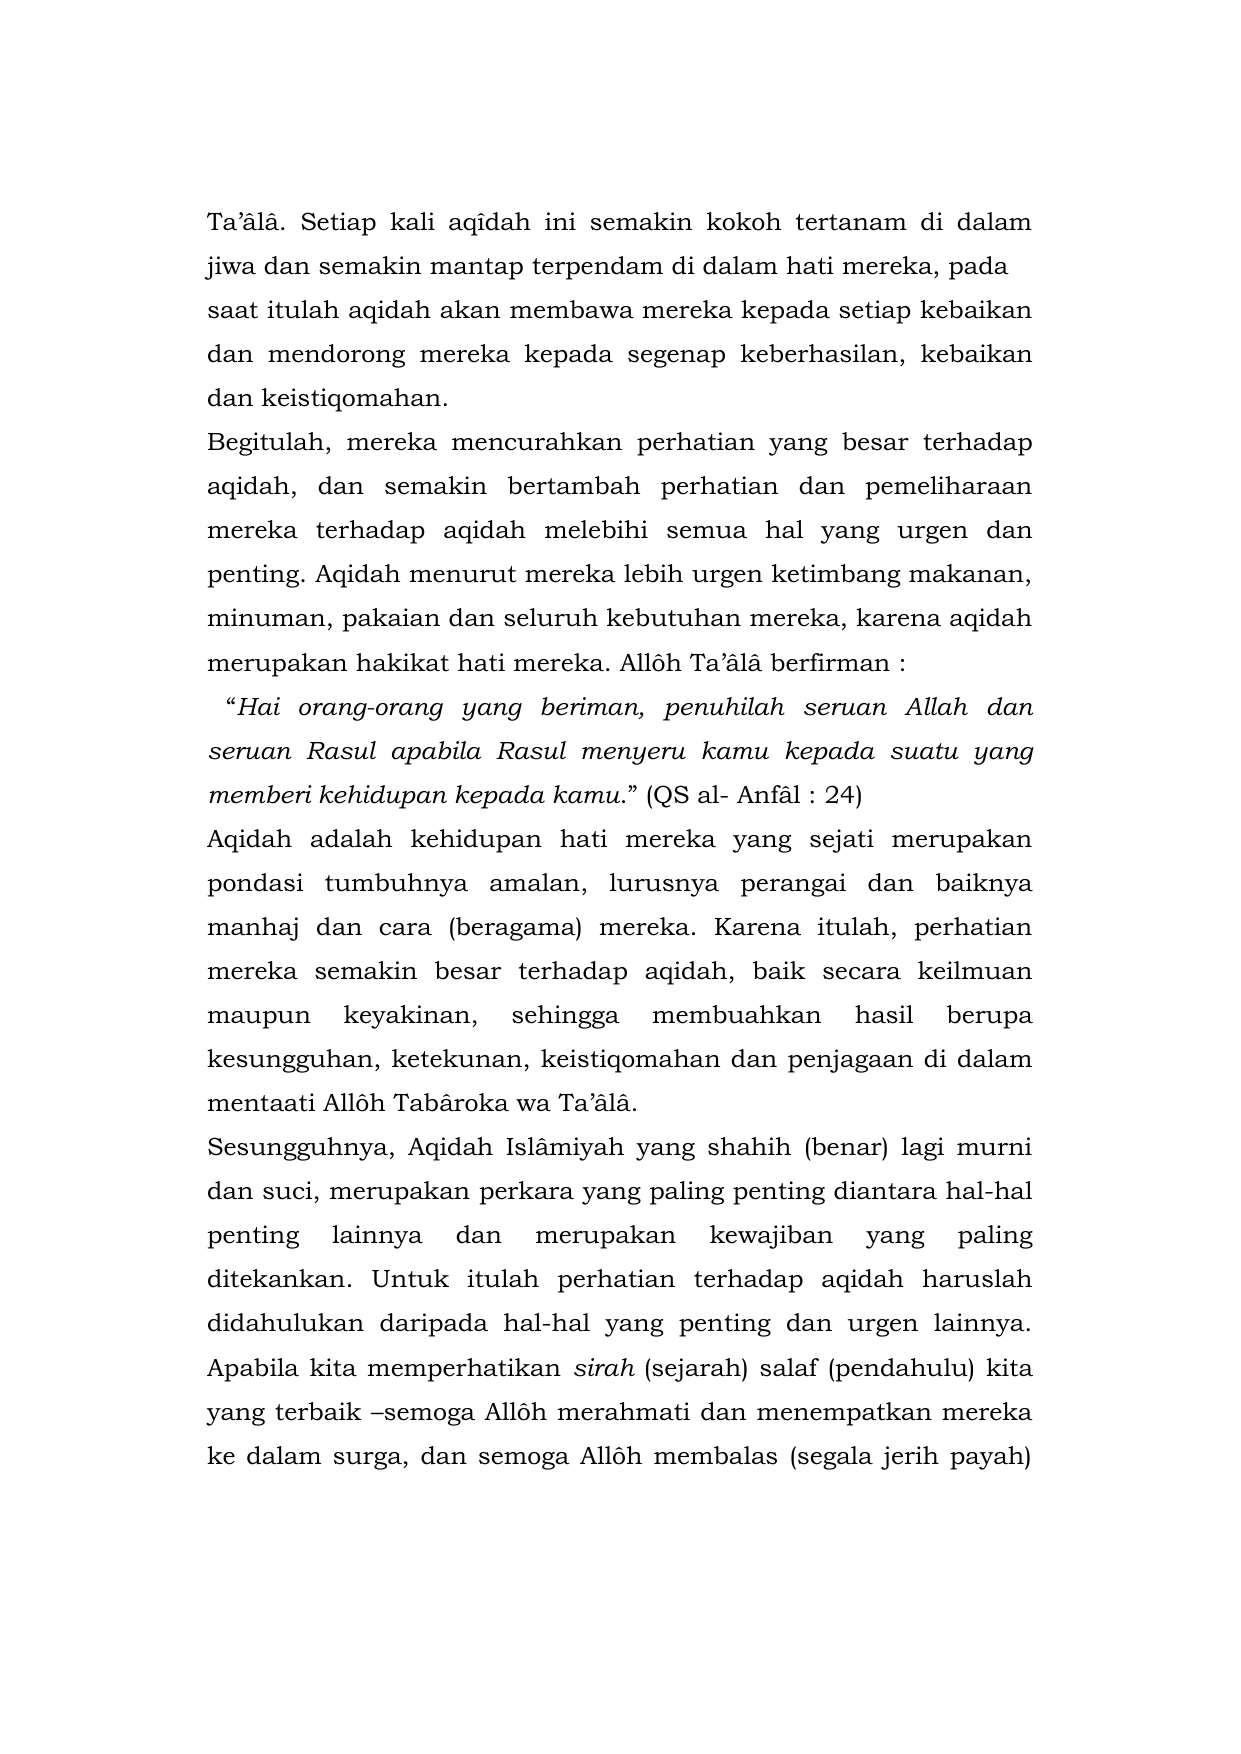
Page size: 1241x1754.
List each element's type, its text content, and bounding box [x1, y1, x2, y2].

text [207, 1132, 1033, 1470]
text Begitulah, mereka mencurahkan perhatian yang besar terhadap aqidah, dan semakin bertambah perhatian dan pemeliharaan mereka terhadap aqidah melebihi semua hal yang urgen dan penting. Aqidah menurut mereka lebih urgen ketimbang makanan, minuman, pakaian dan seluruh kebutuhan mereka, karena aqidah merupakan hakikat hati mereka. Allôh Ta’âlâ berfirman : [207, 427, 1033, 677]
text Aqidah adalah kehidupan hati mereka yang sejati merupakan pondasi tumbuhnya amalan, lurusnya perangai dan baiknya manhaj dan cara (beragama) mereka. Karena itulah, perhatian mereka semakin besar terhadap aqidah, baik secara keilmuan maupun keyakinan, sehingga membuahkan hasil berupa kesungguhan, ketekunan, keistiqomahan dan penjagaan di dalam mentaati Allôh Tabâroka wa Ta’âlâ. [207, 824, 1033, 1117]
text “Hai orang-orang yang beriman, penuhilah seruan Allah dan seruan Rasul apabila Rasul menyeru kamu kepada suatu yang memberi kehidupan kepada kamu.” (QS al- Anfâl : 24) [207, 691, 1033, 809]
text saat itulah aqidah akan membawa mereka kepada setiap kebaikan dan mendorong mereka kepada segenap keberhasilan, kebaikan dan keistiqomahan. [207, 295, 1033, 412]
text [207, 207, 1033, 280]
